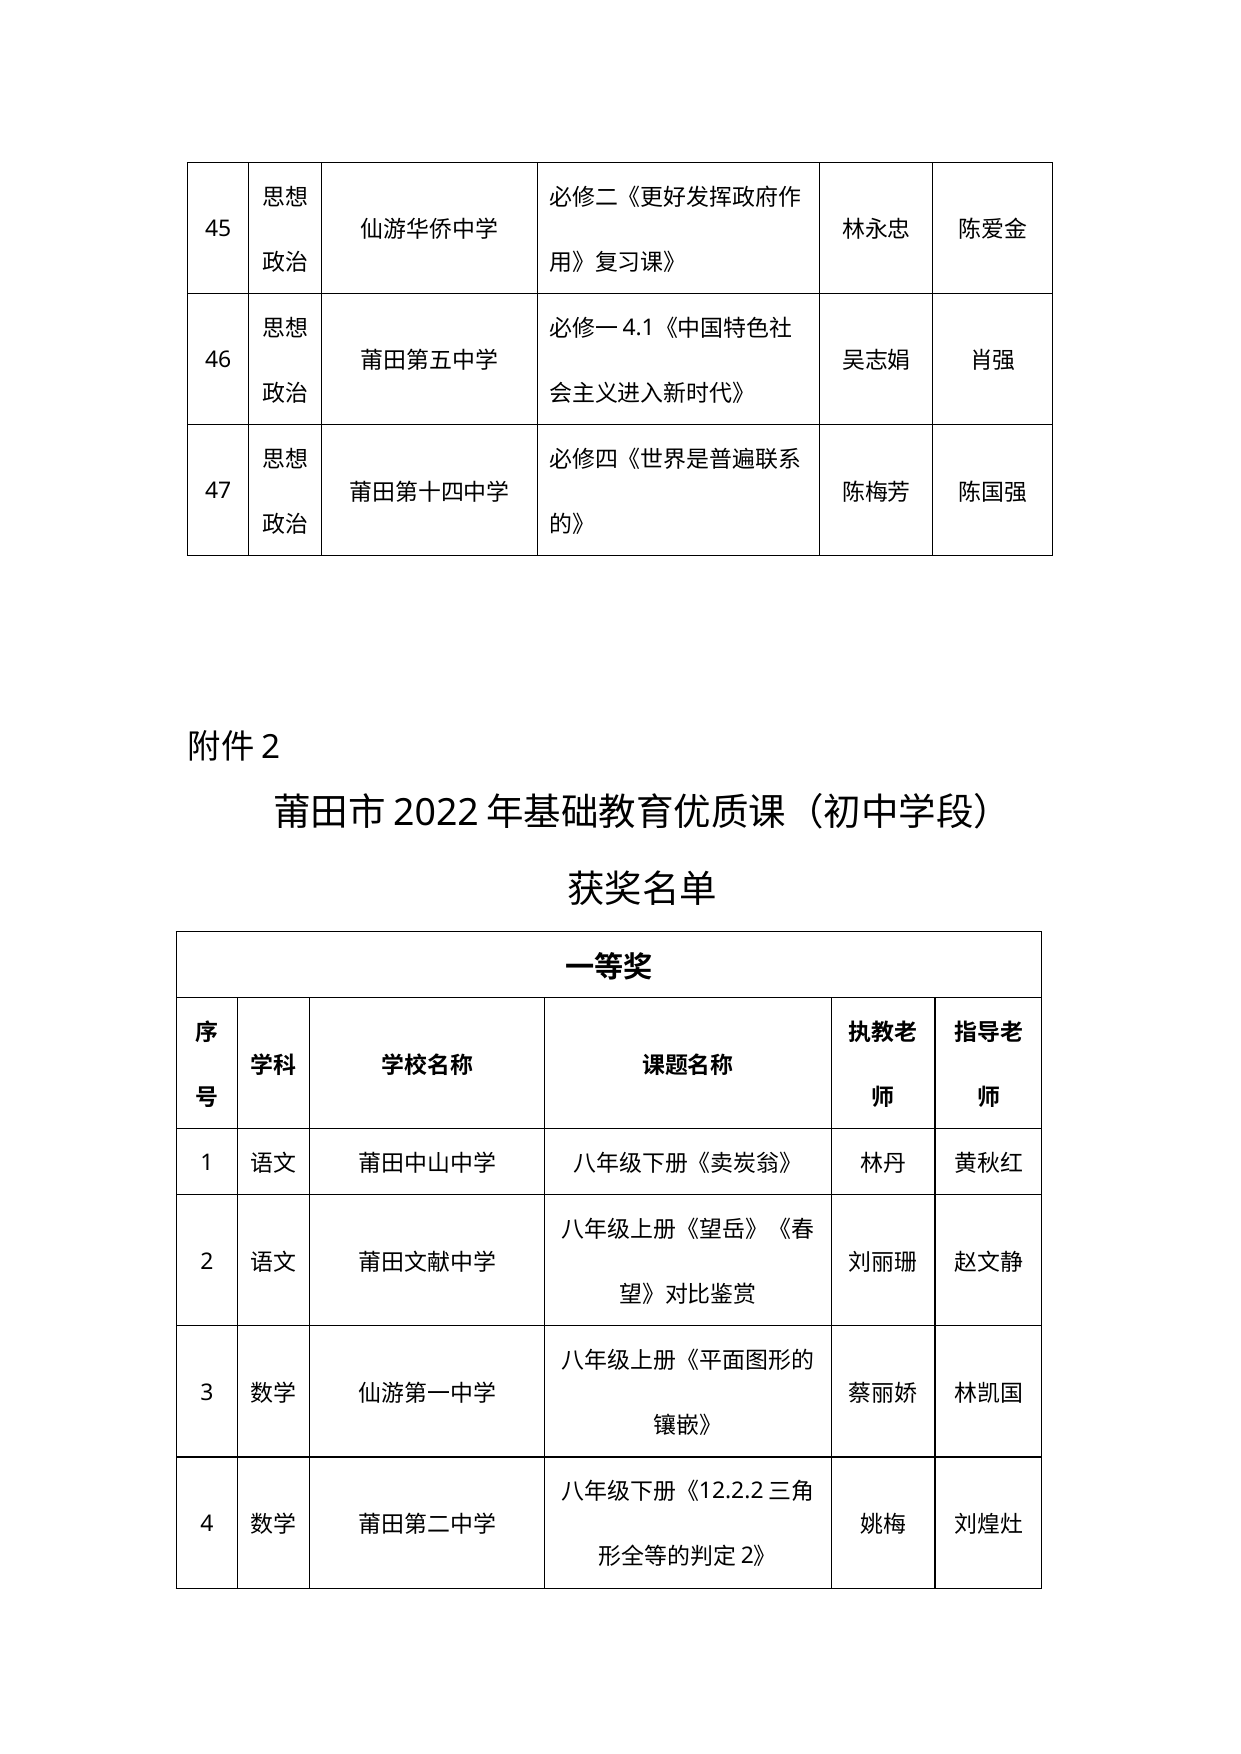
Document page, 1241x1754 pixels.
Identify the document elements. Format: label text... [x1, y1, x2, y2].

table_cell 刘煌灶 [936, 1458, 1041, 1587]
table_cell 蔡丽娇 [832, 1326, 934, 1456]
table_cell 八年级上册《平面图形的镶嵌》 [545, 1326, 831, 1456]
table_header 一等奖 [177, 932, 1041, 997]
table_cell 数学 [238, 1458, 309, 1587]
table_cell 八年级下册《卖炭翁》 [545, 1129, 831, 1194]
table_cell 语文 [238, 1195, 309, 1325]
table_cell 陈国强 [933, 425, 1052, 555]
table_cell 学校名称 [310, 998, 544, 1128]
table_cell 莆田中山中学 [310, 1129, 544, 1194]
table_cell 陈梅芳 [820, 425, 932, 555]
table_cell 莆田第五中学 [322, 294, 537, 424]
table_cell 执教老师 [832, 998, 934, 1128]
text 莆田市2022年基础教育优质课（初中学段） [187, 776, 1053, 841]
table_cell 数学 [238, 1326, 309, 1456]
table_cell 思想政治 [249, 425, 321, 555]
table_cell 莆田第二中学 [310, 1458, 544, 1587]
table_cell 仙游华侨中学 [322, 163, 537, 293]
table_cell 47 [188, 425, 248, 555]
table_cell 45 [188, 163, 248, 293]
table_cell 1 [177, 1129, 237, 1194]
table_cell 2 [177, 1195, 237, 1325]
table_cell 必修一4.1《中国特色社会主义进入新时代》 [538, 294, 819, 424]
table_cell 林丹 [832, 1129, 934, 1194]
text 获奖名单 [187, 854, 1053, 919]
table_cell 指导老师 [936, 998, 1041, 1128]
table_cell 3 [177, 1326, 237, 1456]
table_cell 黄秋红 [936, 1129, 1041, 1194]
table_cell 莆田第十四中学 [322, 425, 537, 555]
text 附件2 [187, 711, 1053, 776]
table_cell 吴志娟 [820, 294, 932, 424]
table_cell 必修二《更好发挥政府作用》复习课》 [538, 163, 819, 293]
table_cell 46 [188, 294, 248, 424]
table_cell 仙游第一中学 [310, 1326, 544, 1456]
table_cell 思想政治 [249, 294, 321, 424]
table_cell 林永忠 [820, 163, 932, 293]
table_cell 4 [177, 1458, 237, 1587]
table_cell 莆田文献中学 [310, 1195, 544, 1325]
table_cell 学科 [238, 998, 309, 1128]
table_cell 八年级下册《12.2.2三角形全等的判定2》 [545, 1458, 831, 1587]
table_cell 肖强 [933, 294, 1052, 424]
table_cell 刘丽珊 [832, 1195, 934, 1325]
table_cell 必修四《世界是普遍联系的》 [538, 425, 819, 555]
table_cell 语文 [238, 1129, 309, 1194]
table_cell 八年级上册《望岳》《春望》对比鉴赏 [545, 1195, 831, 1325]
table_cell 课题名称 [545, 998, 831, 1128]
table_cell 陈爱金 [933, 163, 1052, 293]
table_cell 序号 [177, 998, 237, 1128]
table_cell 思想政治 [249, 163, 321, 293]
table_cell 林凯国 [936, 1326, 1041, 1456]
table_cell 赵文静 [936, 1195, 1041, 1325]
table_cell 姚梅 [832, 1458, 934, 1587]
